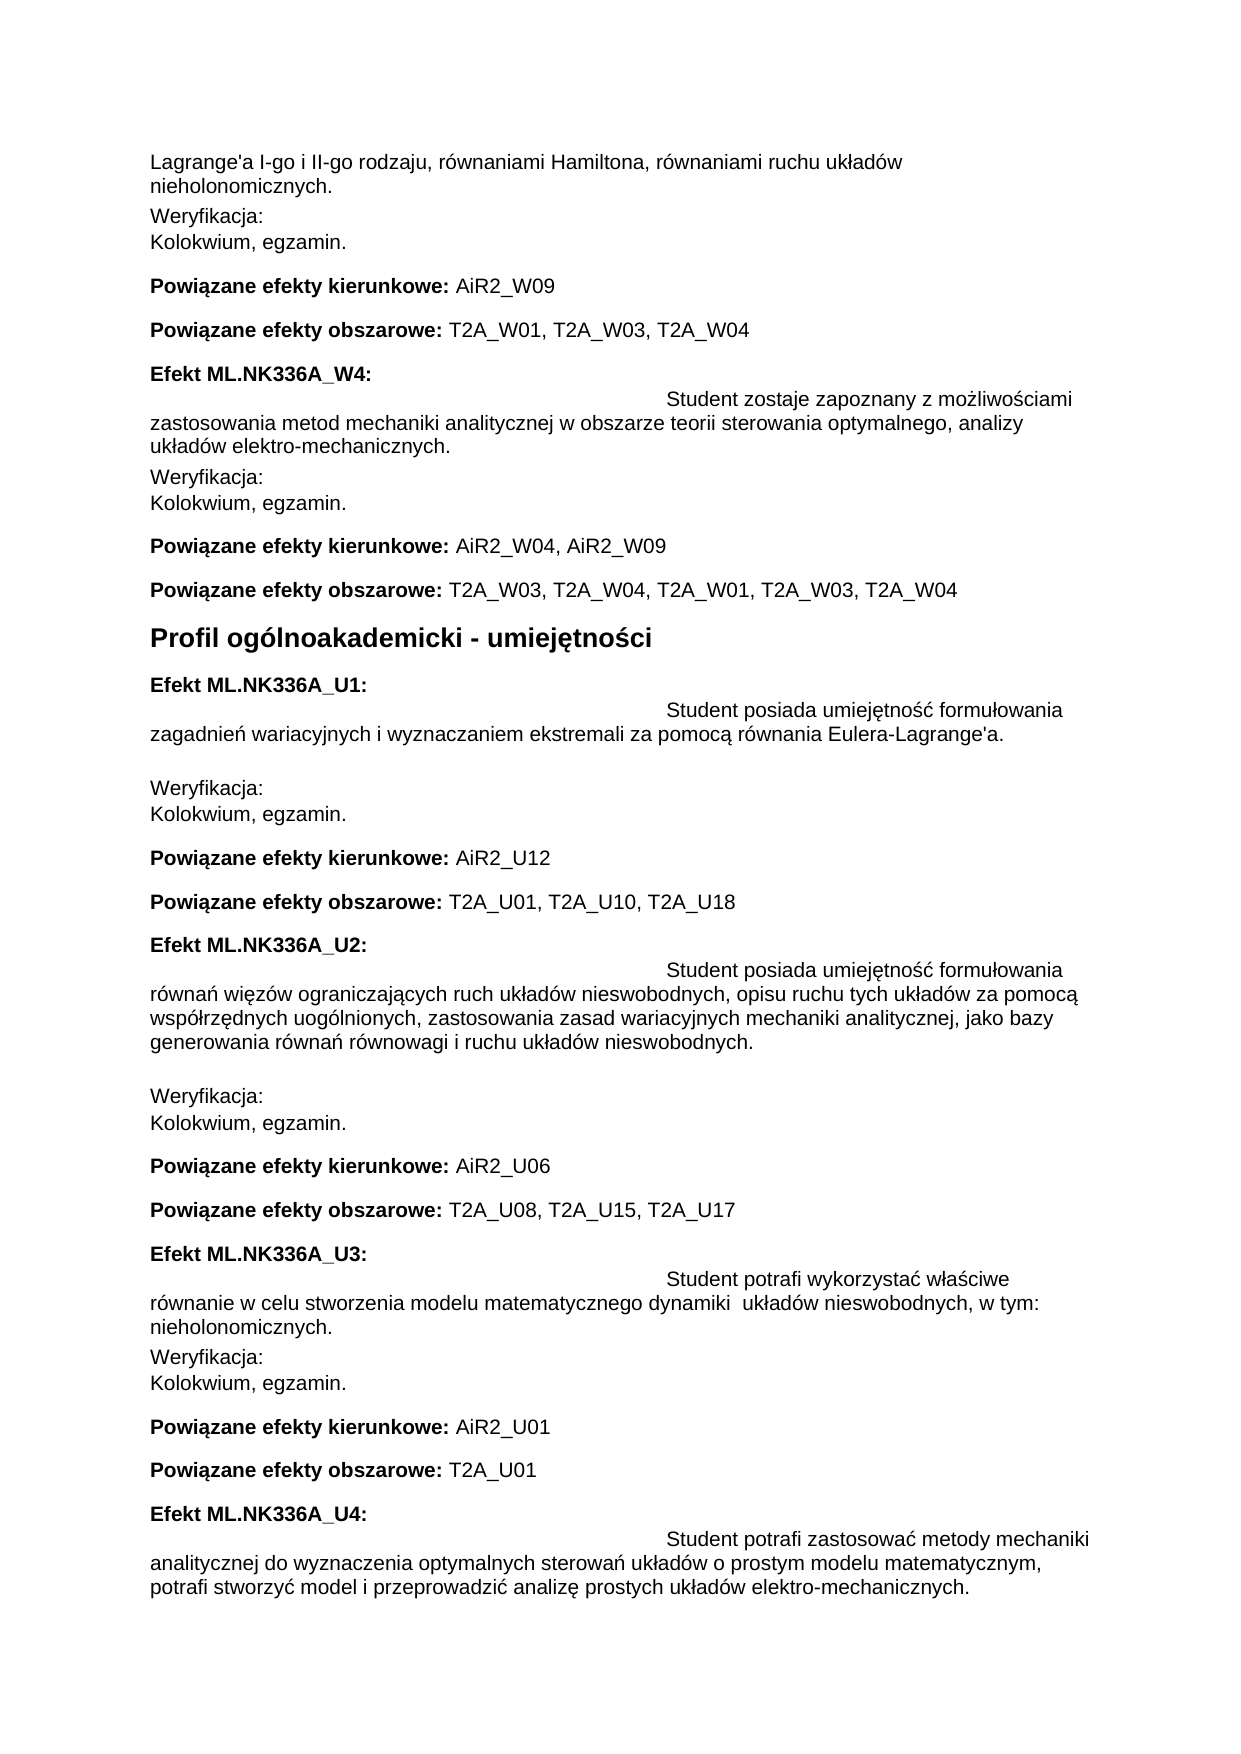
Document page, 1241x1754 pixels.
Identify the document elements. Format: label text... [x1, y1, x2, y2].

text Student posiada umiejętność formułowania równań więzów ograniczających ruch układów nieswobodnych, opisu ruchu tych układów za pomocą współrzędnych uogólnionych, zastosowania zasad wariacyjnych mechaniki analitycznej, jako bazy generowania równań równowagi i ruchu układów nieswobodnych. [150, 958, 1090, 1078]
text Student zostaje zapoznany z możliwościami zastosowania metod mechaniki analitycznej w obszarze teorii sterowania optymalnego, analizy układów elektro-mechanicznych. [150, 386, 1090, 458]
text Weryfikacja: [150, 464, 1090, 488]
text Student potrafi wykorzystać właściwe równanie w celu stworzenia modelu matematycznego dynamiki układów nieswobodnych, w tym: nieholonomicznych. [150, 1267, 1090, 1338]
text Powiązane efekty obszarowe: T2A_W01, T2A_W03, T2A_W04 [150, 318, 1090, 342]
text Student posiada umiejętność formułowania zagadnień wariacyjnych i wyznaczaniem ekstremali za pomocą równania Eulera-Lagrange'a. [150, 698, 1090, 770]
subtitle Profil ogólnoakademicki - umiejętności [150, 622, 1090, 653]
text Powiązane efekty kierunkowe: AiR2_U01 [150, 1414, 1090, 1438]
text Kolokwium, egzamin. [150, 802, 1090, 826]
text Powiązane efekty kierunkowe: AiR2_U06 [150, 1154, 1090, 1178]
text Kolokwium, egzamin. [150, 1110, 1090, 1134]
text Powiązane efekty obszarowe: T2A_U08, T2A_U15, T2A_U17 [150, 1198, 1090, 1222]
text Efekt ML.NK336A_W4: [150, 361, 1090, 385]
text Powiązane efekty obszarowe: T2A_W03, T2A_W04, T2A_W01, T2A_W03, T2A_W04 [150, 578, 1090, 602]
text Efekt ML.NK336A_U3: [150, 1242, 1090, 1266]
text Powiązane efekty kierunkowe: AiR2_U12 [150, 846, 1090, 870]
text Powiązane efekty kierunkowe: AiR2_W04, AiR2_W09 [150, 534, 1090, 558]
text Weryfikacja: [150, 1345, 1090, 1369]
text Weryfikacja: [150, 1084, 1090, 1108]
text Powiązane efekty kierunkowe: AiR2_W09 [150, 274, 1090, 298]
text Weryfikacja: [150, 776, 1090, 800]
text Powiązane efekty obszarowe: T2A_U01 [150, 1458, 1090, 1482]
text Kolokwium, egzamin. [150, 491, 1090, 514]
text Weryfikacja: [150, 204, 1090, 228]
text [150, 1527, 1090, 1599]
text Efekt ML.NK336A_U2: [150, 933, 1090, 957]
text Efekt ML.NK336A_U4: [150, 1502, 1090, 1526]
text Kolokwium, egzamin. [150, 1371, 1090, 1395]
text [150, 150, 1090, 198]
text Powiązane efekty obszarowe: T2A_U01, T2A_U10, T2A_U18 [150, 889, 1090, 913]
text Efekt ML.NK336A_U1: [150, 673, 1090, 697]
text Kolokwium, egzamin. [150, 230, 1090, 254]
